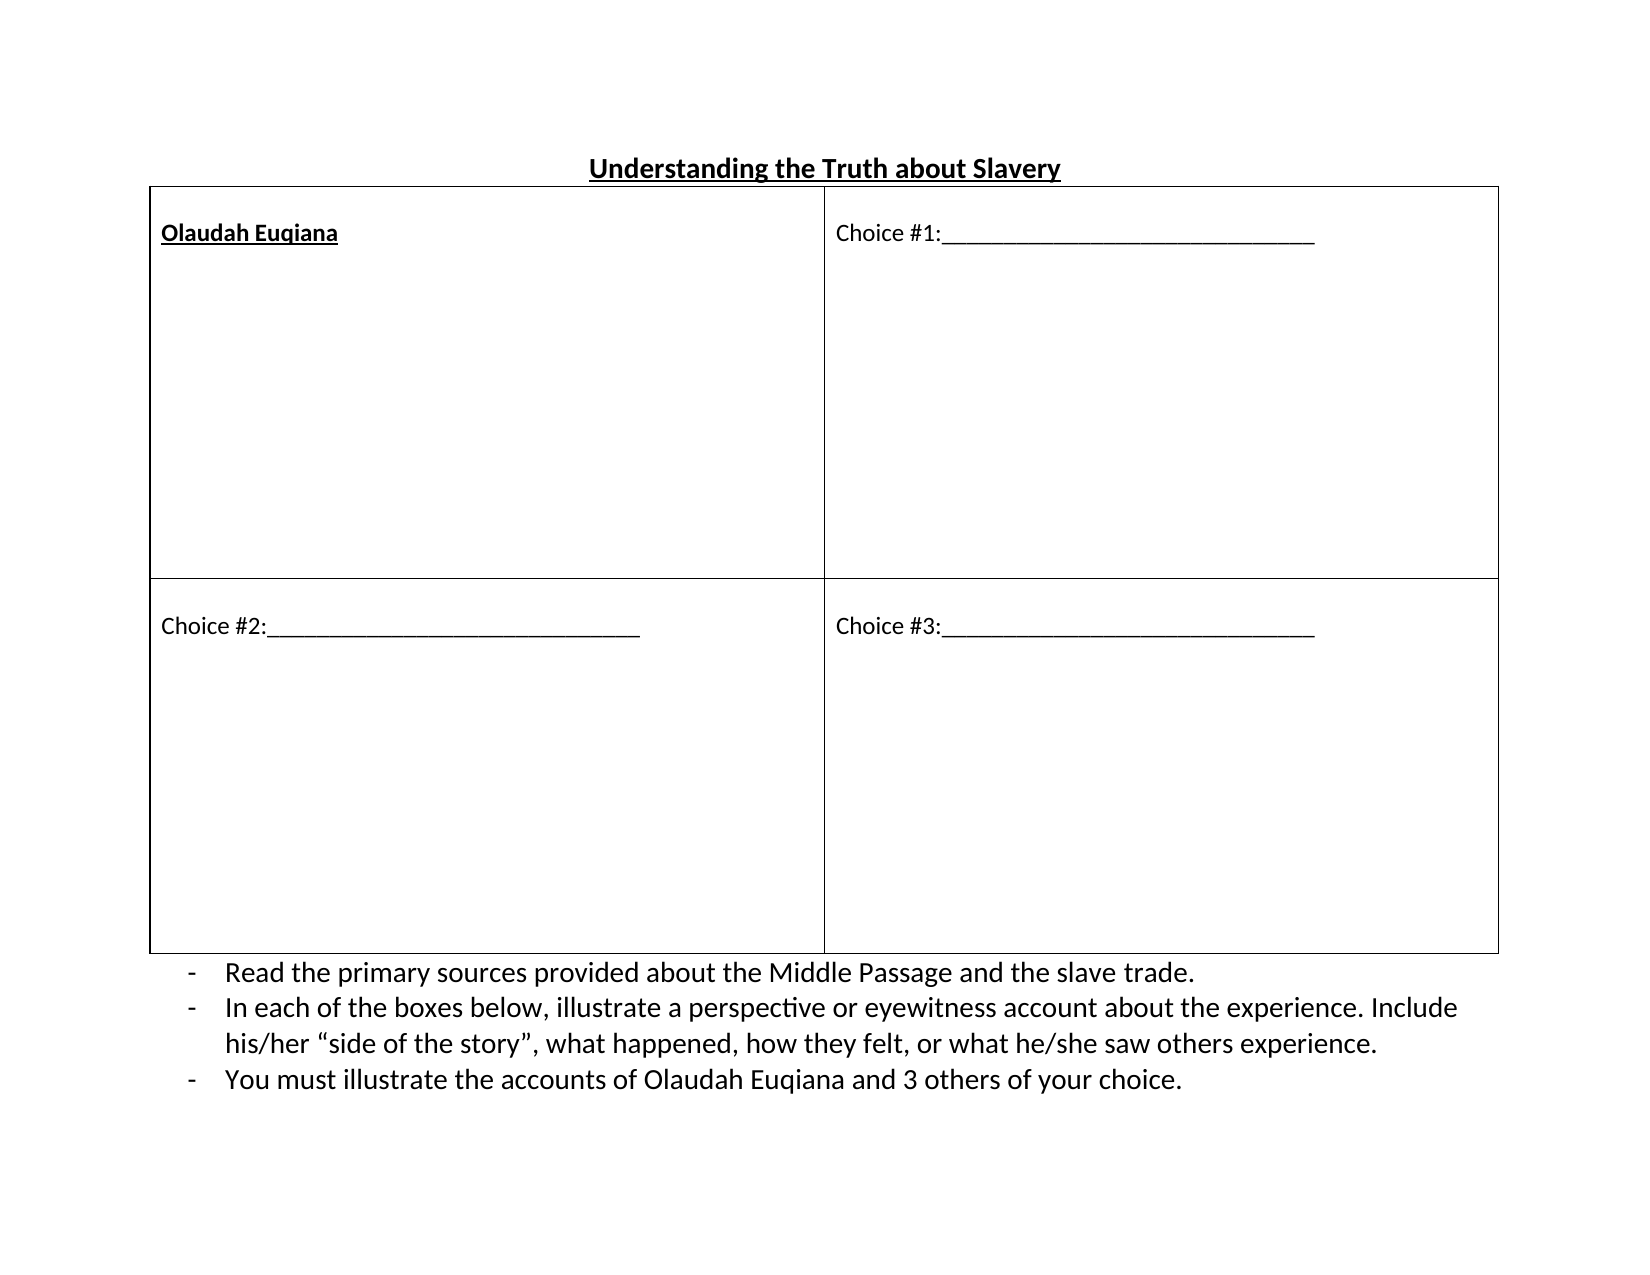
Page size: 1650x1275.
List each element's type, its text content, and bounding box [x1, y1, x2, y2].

table_cell Choice #2:______________________________ [151, 579, 824, 953]
table_header Choice #1:______________________________ [825, 187, 1498, 578]
text Understanding the Truth about Slavery [150, 150, 1500, 186]
table_cell Choice #3:______________________________ [825, 579, 1498, 953]
list You must illustrate the accounts of Olaudah Euqiana and 3 others of your choice. [187, 1061, 1500, 1096]
list In each of the boxes below, illustrate a perspective or eyewitness account about the experience. Include his/her “side of the story”, what happened, how they felt, or what he/she saw others experience. [187, 989, 1500, 1061]
list Read the primary sources provided about the Middle Passage and the slave trade. [187, 954, 1500, 989]
table_header Olaudah Euqiana [151, 187, 824, 578]
